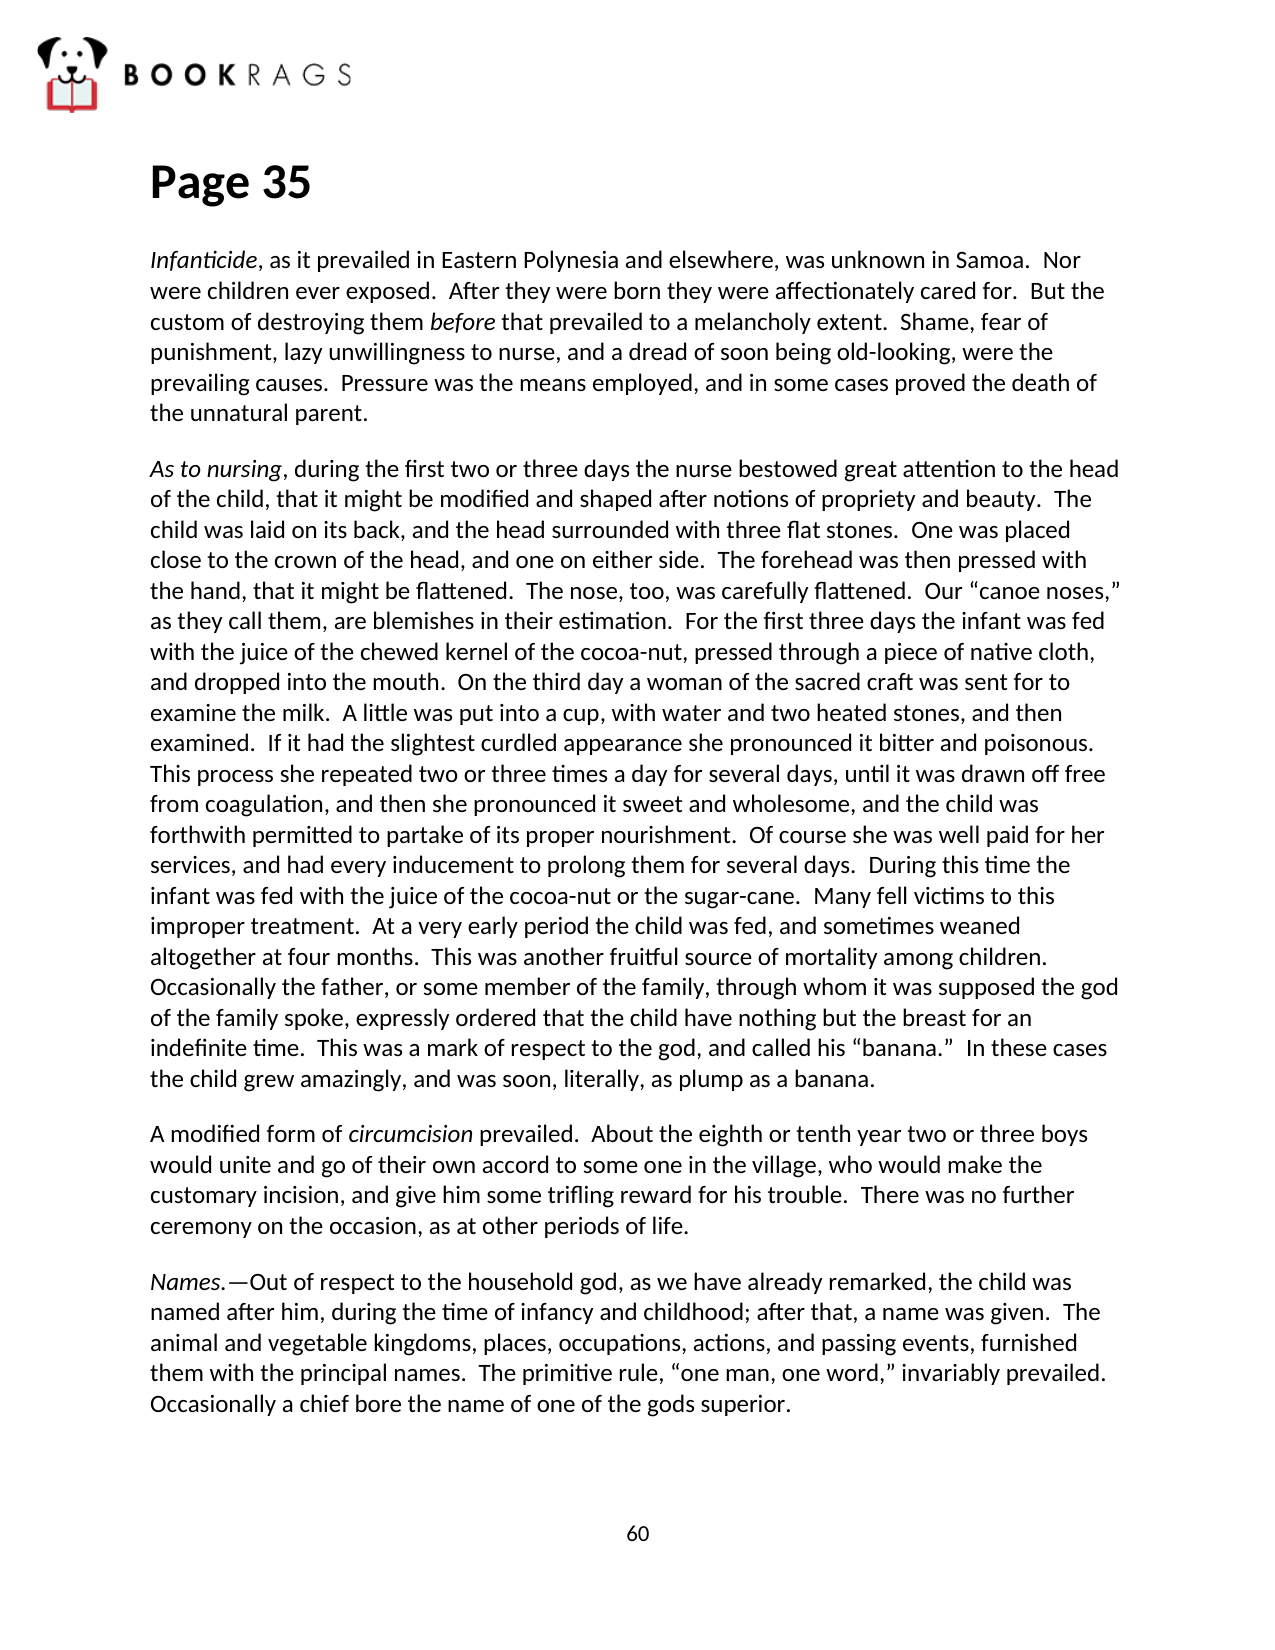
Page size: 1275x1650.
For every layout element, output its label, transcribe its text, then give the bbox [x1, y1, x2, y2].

text Infanticide, as it prevailed in Eastern Polynesia and elsewhere, was unknown in Samoa. Nor were children ever exposed. After they were born they were affectionately cared for. But the custom of destroying them before that prevailed to a melancholy extent. Shame, fear of punishment, lazy unwillingness to nurse, and a dread of soon being old-looking, were the prevailing causes. Pressure was the means employed, and in some cases proved the death of the unnatural parent. [150, 244, 1125, 428]
text As to nursing, during the first two or three days the nurse bestowed great attention to the head of the child, that it might be modified and shaped after notions of propriety and beauty. The child was laid on its back, and the head surrounded with three flat stones. One was placed close to the crown of the head, and one on either side. The forehead was then pressed with the hand, that it might be flattened. The nose, too, was carefully flattened. Our “canoe noses,” as they call them, are blemishes in their estimation. For the first three days the infant was fed with the juice of the chewed kernel of the cocoa-nut, pressed through a piece of native cloth, and dropped into the mouth. On the third day a woman of the sacred craft was sent for to examine the milk. A little was put into a cup, with water and two heated stones, and then examined. If it had the slightest curdled appearance she pronounced it bitter and poisonous. This process she repeated two or three times a day for several days, until it was drawn off free from coagulation, and then she pronounced it sweet and wholesome, and the child was forthwith permitted to partake of its proper nourishment. Of course she was well paid for her services, and had every inducement to prolong them for several days. During this time the infant was fed with the juice of the cocoa-nut or the sugar-cane. Many fell victims to this improper treatment. At a very early period the child was fed, and sometimes weaned altogether at four months. This was another fruitful source of mortality among children. Occasionally the father, or some member of the family, through whom it was supposed the god of the family spoke, expressly ordered that the child have nothing but the breast for an indefinite time. This was a mark of respect to the god, and called his “banana.” In these cases the child grew amazingly, and was soon, literally, as plump as a banana. [150, 453, 1125, 1094]
text A modified form of circumcision prevailed. About the eighth or tenth year two or three boys would unite and go of their own accord to some one in the village, who would make the customary incision, and give him some trifling reward for his trouble. There was no further ceremony on the occasion, as at other periods of life. [150, 1119, 1125, 1241]
text Names.—­Out of respect to the household god, as we have already remarked, the child was named after him, during the time of infancy and childhood; after that, a name was given. The animal and vegetable kingdoms, places, occupations, actions, and passing events, furnished them with the principal names. The primitive rule, “one man, one word,” invariably prevailed. Occasionally a chief bore the name of one of the gods superior. [150, 1266, 1125, 1418]
picture [37, 37, 351, 113]
text Page 35 [150, 150, 1125, 211]
